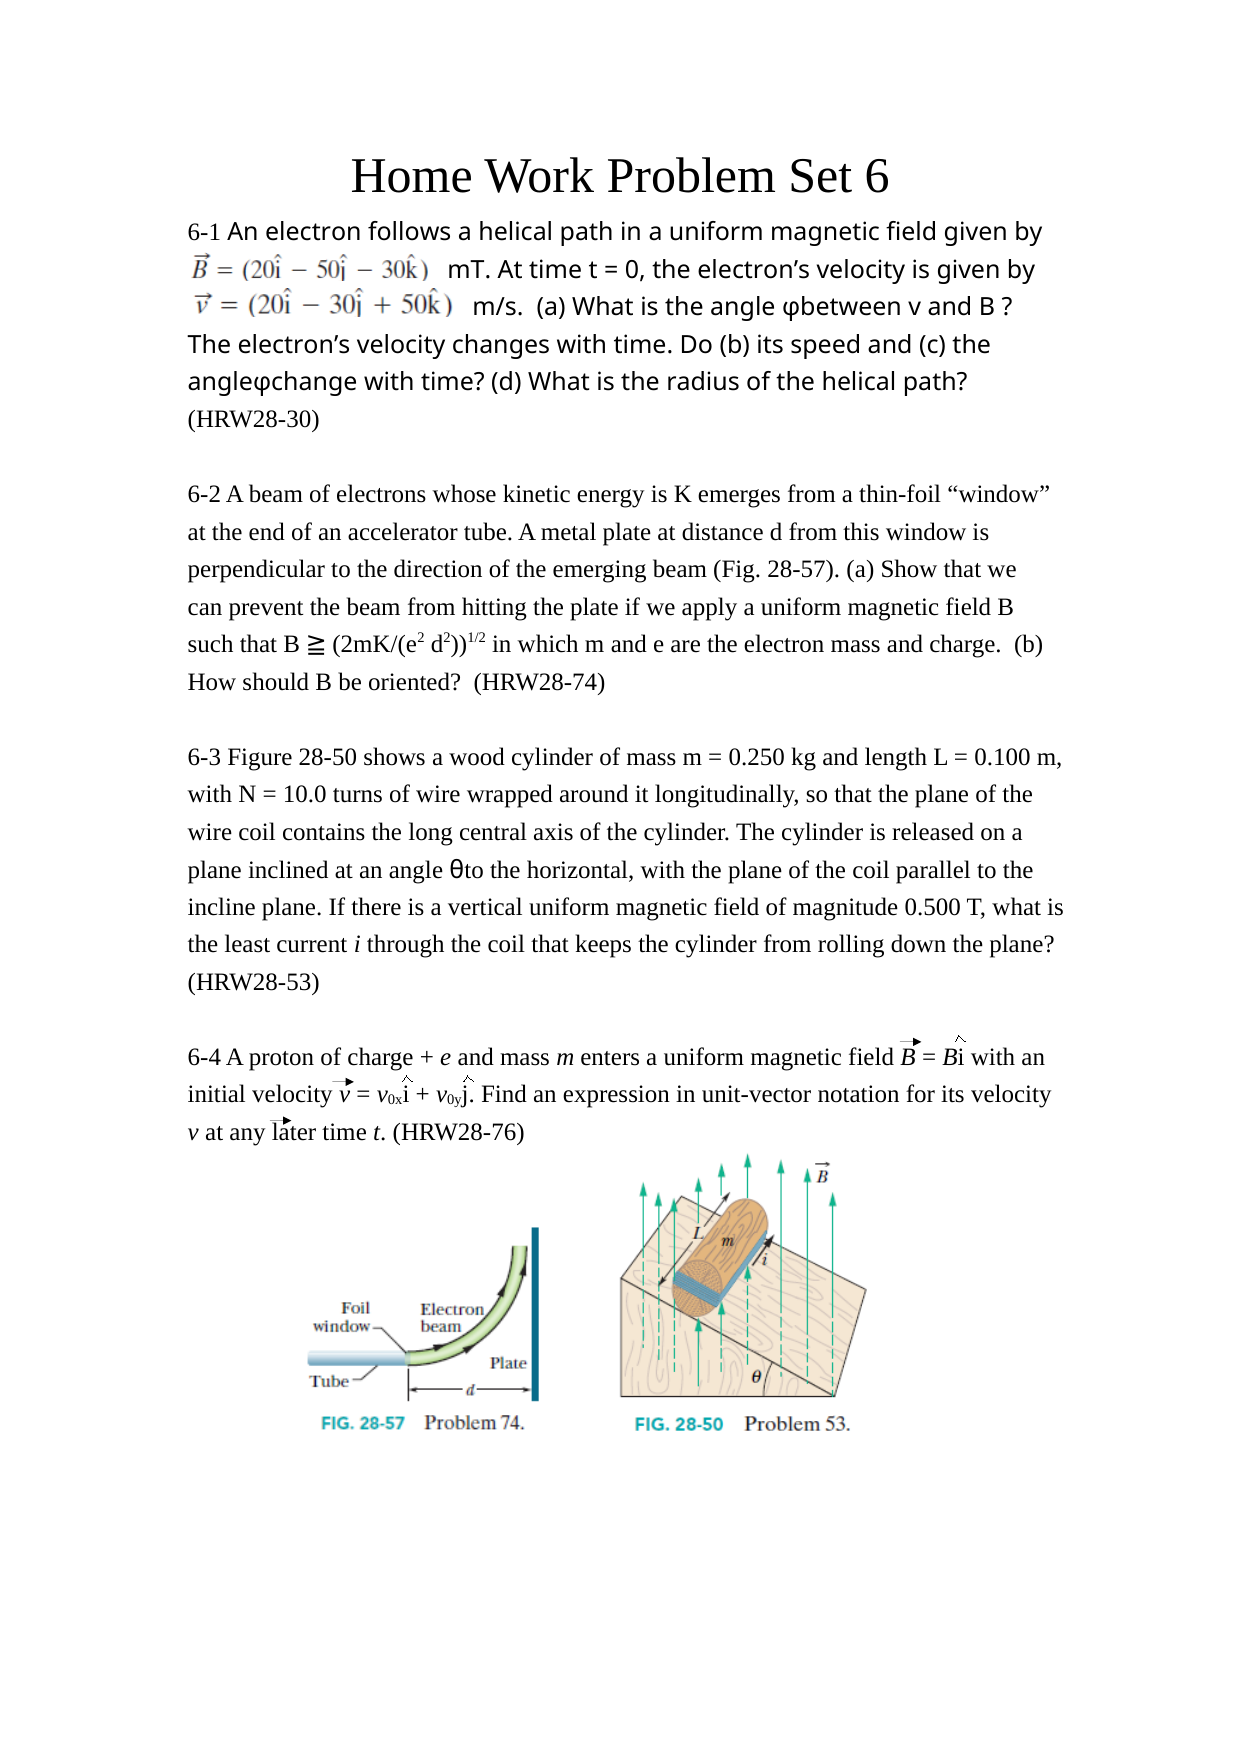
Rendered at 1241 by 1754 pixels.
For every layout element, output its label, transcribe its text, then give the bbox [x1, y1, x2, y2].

picture [305, 1222, 546, 1438]
picture [190, 252, 428, 281]
picture [614, 1149, 868, 1438]
text 6-3 Figure 28-50 shows a wood cylinder of mass m = 0.250 kg and length L = 0.100 m, with N = 10.0 turns of wire wrapped around it longitudinally, so that the plane of the wire coil contains the long central axis of the cylinder. The cylinder is released on a plane inclined at an angle θto the horizontal, with the plane of the coil parallel to the incline plane. If there is a vertical uniform magnetic field of magnitude 0.500 T, what is the least current i through the coil that keeps the cylinder from rolling down the plane? (HRW28-53) [187, 737, 1073, 1000]
text Home Work Problem Set 6 [187, 137, 1053, 212]
text 6-4 A proton of charge + e and mass m enters a uniform magnetic field B = Bi with an initial velocity v = v0xi + v0yj. Find an expression in unit-vector notation for its velocity v at any later time t. (HRW28-76) [187, 1037, 1053, 1150]
text 6-1 An electron follows a helical path in a uniform magnetic field given by mT. At time t = 0, the electron’s velocity is given by m/s. (a) What is the angle φbetween v and B ? The electron’s velocity changes with time. Do (b) its speed and (c) the angleφchange with time? (d) What is the radius of the helical path? (HRW28-30) [187, 212, 1053, 437]
text 6-2 A beam of electrons whose kinetic energy is K emerges from a thin-foil “window” at the end of an accelerator tube. A metal plate at distance d from this window is perpendicular to the direction of the emerging beam (Fig. 28-57). (a) Show that we can prevent the beam from hitting the plate if we apply a uniform magnetic field B such that B ≧ (2mK/(e2 d2))1/2 in which m and e are the electron mass and charge. (b) How should B be oriented? (HRW28-74) [187, 475, 1053, 700]
picture [190, 288, 453, 317]
